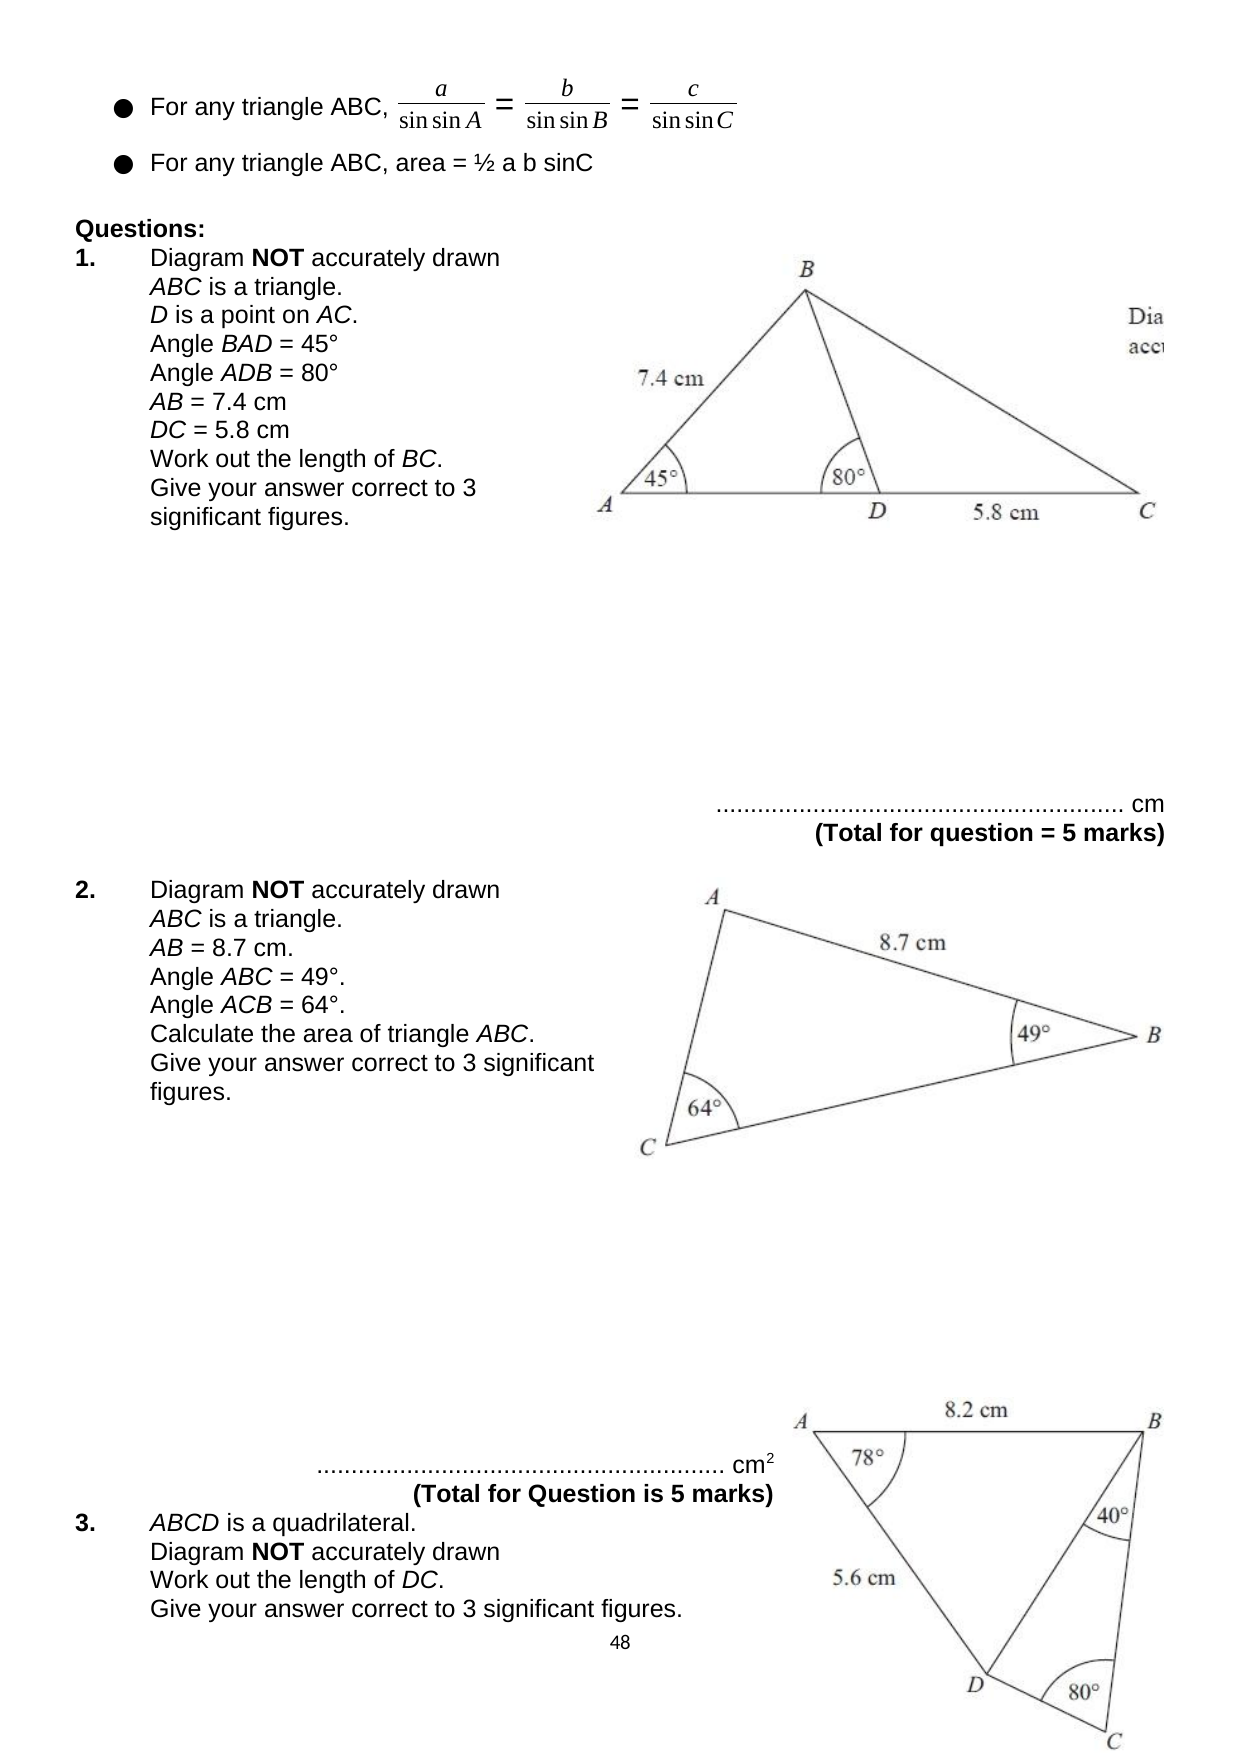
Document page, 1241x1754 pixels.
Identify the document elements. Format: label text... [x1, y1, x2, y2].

text Work out the length of DC. Give your answer correct to 3 significant figures. [150, 1565, 792, 1623]
picture [792, 1397, 1164, 1754]
text Calculate the area of triangle ABC. Give your answer correct to 3 significant figures. [150, 1019, 634, 1105]
list For any triangle ABC, = = [112, 75, 1165, 134]
text (Total for Question is 5 marks) [75, 1479, 792, 1508]
text ........................................................... cm2 [75, 1450, 792, 1479]
text ........................................................... cm [75, 530, 1165, 818]
list For any triangle ABC, area = ½ a b sinC [112, 134, 1165, 185]
text 3. ABCD is a quadrilateral. [75, 1508, 792, 1536]
text ABC is a triangle. D is a point on AC. Angle BAD = 45° Angle ADB = 80° AB = 7.4 cm DC = 5.8 cm [150, 271, 590, 444]
picture [634, 877, 1164, 1159]
text (Total for question = 5 marks) [75, 818, 1165, 846]
text ABC is a triangle. [75, 904, 634, 933]
text 2. Diagram NOT accurately drawn [75, 875, 1165, 904]
picture [590, 254, 1164, 528]
text 1. Diagram NOT accurately drawn [75, 243, 1165, 271]
text AB = 8.7 cm. Angle ABC = 49°. Angle ACB = 64°. [150, 933, 634, 1019]
text Diagram NOT accurately drawn [75, 1536, 792, 1565]
text Questions: [75, 214, 1165, 243]
text Work out the length of BC. Give your answer correct to 3 significant figures. [150, 444, 1165, 530]
